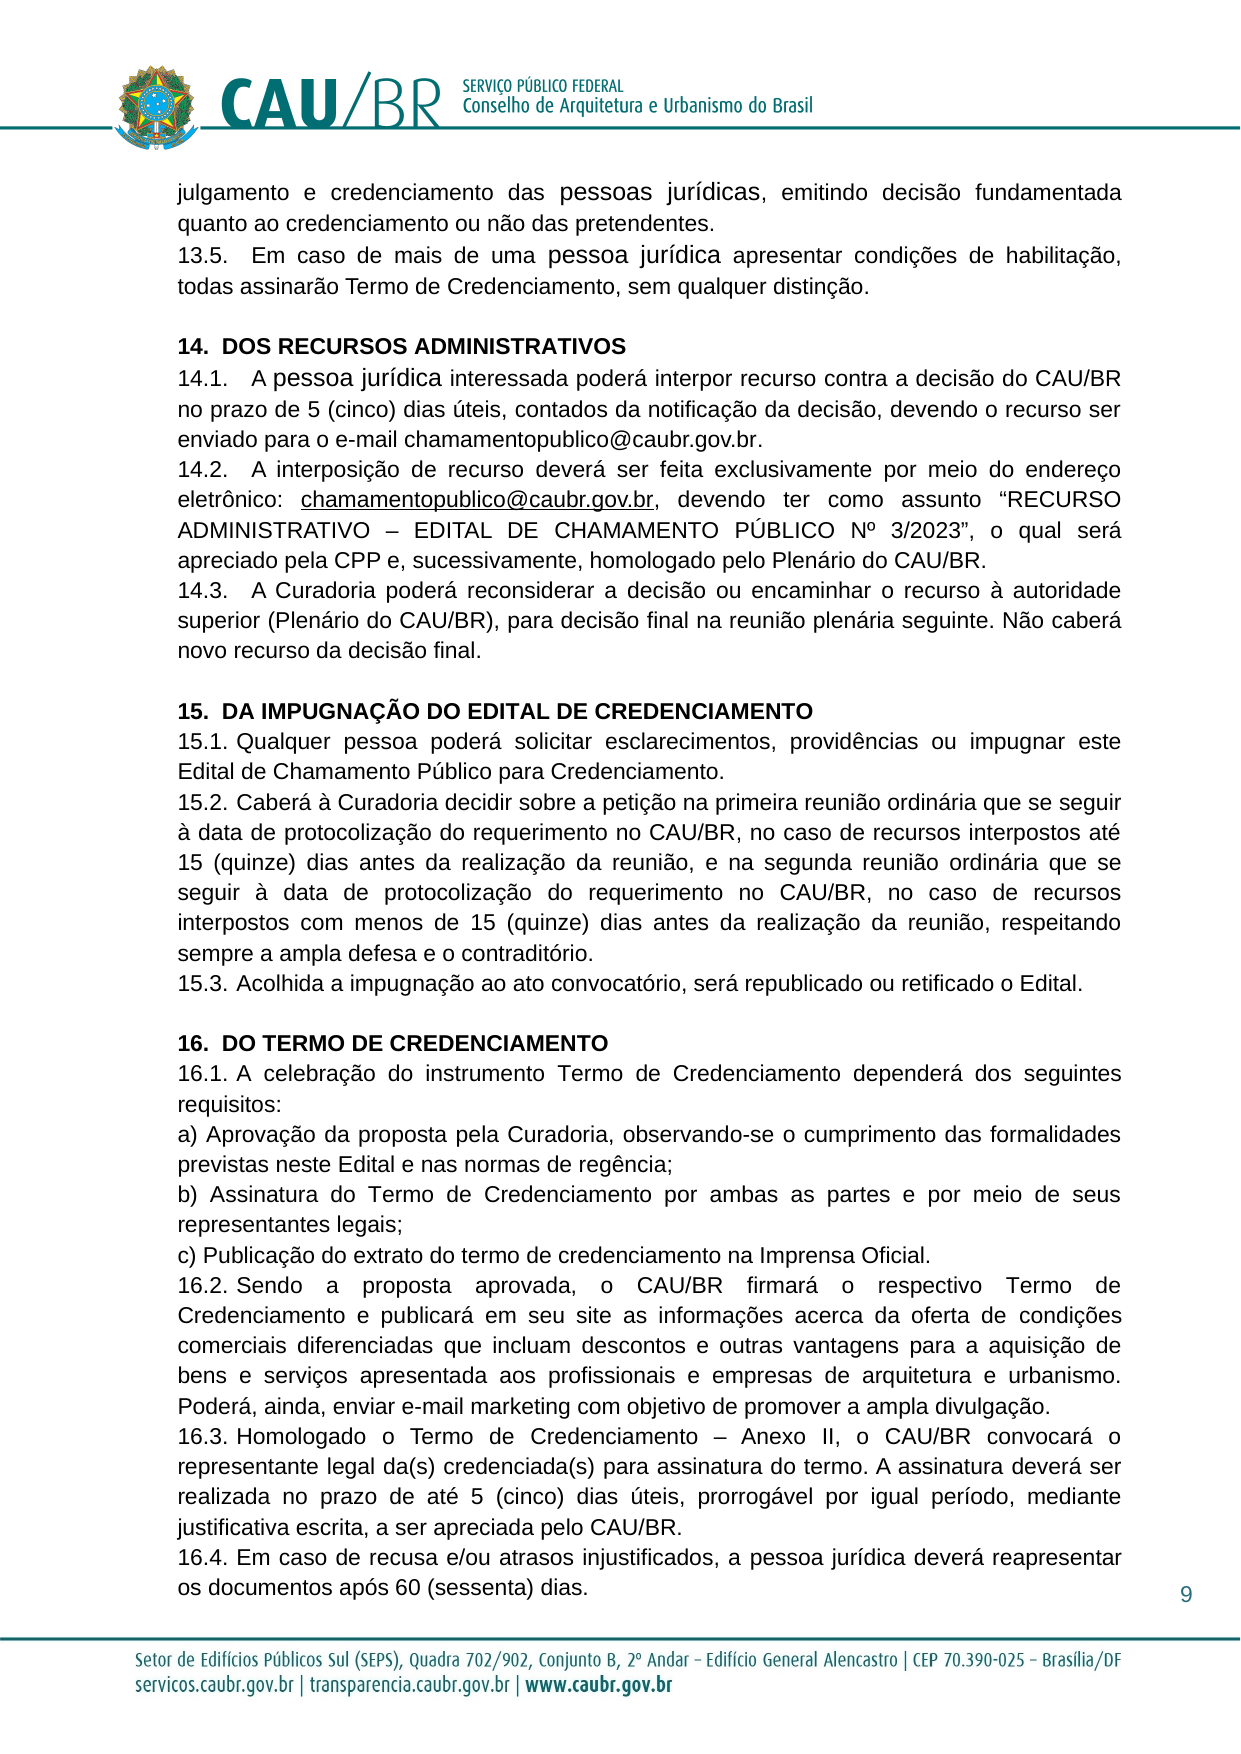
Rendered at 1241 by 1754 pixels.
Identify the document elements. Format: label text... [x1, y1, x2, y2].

list DO TERMO DE CREDENCIAMENTO [177, 1030, 1122, 1057]
list Sendo a proposta aprovada, o CAU/BR firmará o respectivo Termo de Credenciamento e publicará em seu site as informações acerca da oferta de condições comerciais diferenciadas que incluam descontos e outras vantagens para a aquisição de bens e serviços apresentada aos profissionais e empresas de arquitetura e urbanismo. Poderá, ainda, enviar e-mail marketing com objetivo de promover a ampla divulgação. [177, 1272, 1122, 1419]
list A Curadoria poderá reconsiderar a decisão ou encaminhar o recurso à autoridade superior (Plenário do CAU/BR), para decisão final na reunião plenária seguinte. Não caberá novo recurso da decisão final. [177, 577, 1122, 664]
text a) Aprovação da proposta pela Curadoria, observando-se o cumprimento das formalidades previstas neste Edital e nas normas de regência; [177, 1121, 1122, 1177]
list Em caso de mais de uma pessoa jurídica apresentar condições de habilitação, todas assinarão Termo de Credenciamento, sem qualquer distinção. [177, 240, 1122, 299]
picture [0, 1632, 1241, 1751]
list A pessoa jurídica interessada poderá interpor recurso contra a decisão do CAU/BR no prazo de 5 (cinco) dias úteis, contados da notificação da decisão, devendo o recurso ser enviado para o e-mail chamamentopublico@caubr.gov.br. [177, 363, 1122, 452]
list A interposição de recurso deverá ser feita exclusivamente por meio do endereço eletrônico: chamamentopublico@caubr.gov.br, devendo ter como assunto “RECURSO ADMINISTRATIVO – EDITAL DE CHAMAMENTO PÚBLICO Nº 3/2023”, o qual será apreciado pela CPP e, sucessivamente, homologado pelo Plenário do CAU/BR. [177, 456, 1122, 573]
list Homologado o Termo de Credenciamento – Anexo II, o CAU/BR convocará o representante legal da(s) credenciada(s) para assinatura do termo. A assinatura deverá ser realizada no prazo de até 5 (cinco) dias úteis, prorrogável por igual período, mediante justificativa escrita, a ser apreciada pelo CAU/BR. [177, 1423, 1122, 1540]
list A celebração do instrumento Termo de Credenciamento dependerá dos seguintes requisitos: [177, 1060, 1122, 1117]
list Qualquer pessoa poderá solicitar esclarecimentos, providências ou impugnar este Edital de Chamamento Público para Credenciamento. [177, 728, 1122, 785]
text c) Publicação do extrato do termo de credenciamento na Imprensa Oficial. [177, 1242, 1122, 1268]
list DA IMPUGNAÇÃO DO EDITAL DE CREDENCIAMENTO [177, 698, 1122, 724]
picture [0, 0, 1241, 178]
list Caberá à Curadoria decidir sobre a petição na primeira reunião ordinária que se seguir à data de protocolização do requerimento no CAU/BR, no caso de recursos interpostos até 15 (quinze) dias antes da realização da reunião, e na segunda reunião ordinária que se seguir à data de protocolização do requerimento no CAU/BR, no caso de recursos interpostos com menos de 15 (quinze) dias antes da realização da reunião, respeitando sempre a ampla defesa e o contraditório. [177, 788, 1122, 966]
list Acolhida a impugnação ao ato convocatório, será republicado ou retificado o Edital. [177, 970, 1122, 996]
list DOS RECURSOS ADMINISTRATIVOS [177, 333, 1122, 359]
list Em caso de recusa e/ou atrasos injustificados, a pessoa jurídica deverá reapresentar os documentos após 60 (sessenta) dias. [177, 1544, 1122, 1600]
text b) Assinatura do Termo de Credenciamento por ambas as partes e por meio de seus representantes legais; [177, 1181, 1122, 1238]
